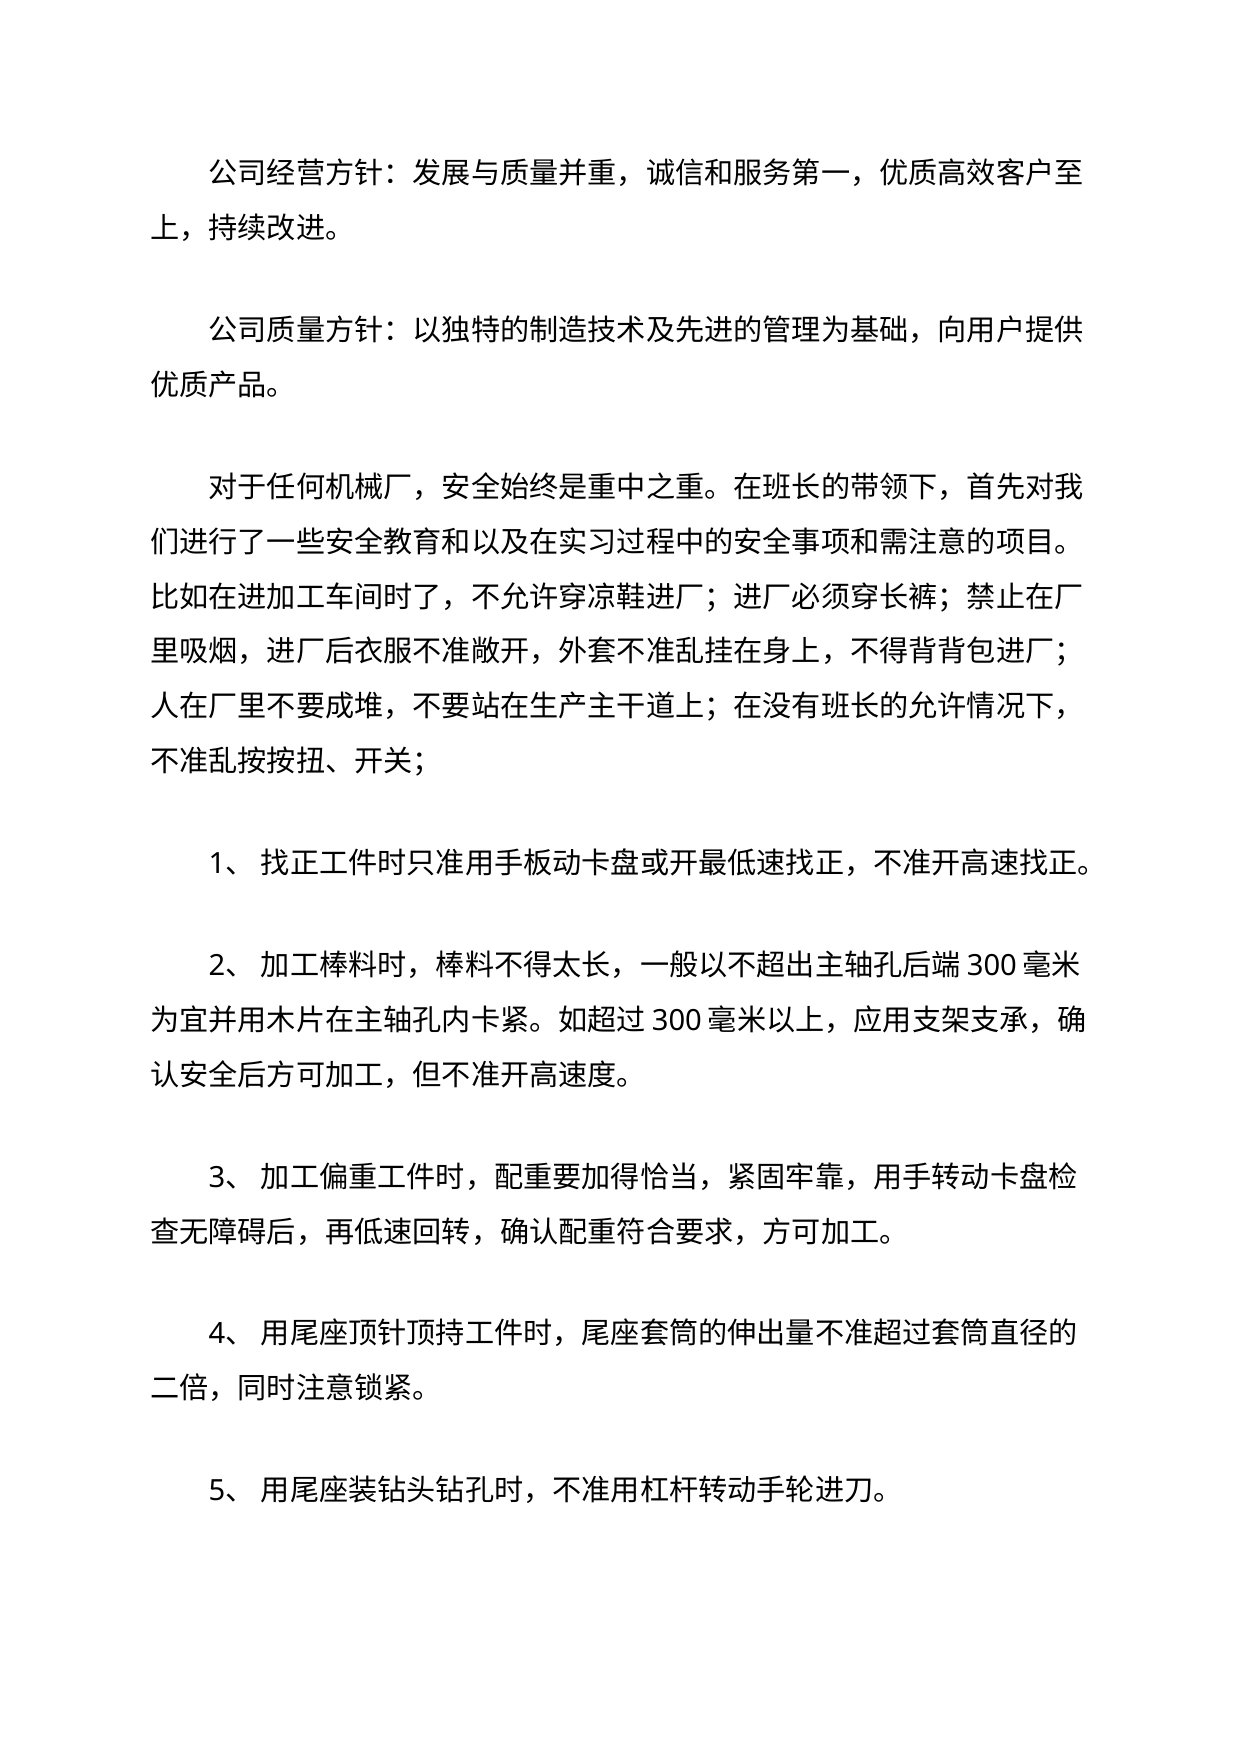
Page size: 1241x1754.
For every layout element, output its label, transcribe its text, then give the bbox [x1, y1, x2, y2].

text 对于任何机械厂，安全始终是重中之重。在班长的带领下，首先对我们进行了一些安全教育和以及在实习过程中的安全事项和需注意的项目。比如在进加工车间时了，不允许穿凉鞋进厂；进厂必须穿长裤；禁止在厂里吸烟，进厂后衣服不准敞开，外套不准乱挂在身上，不得背背包进厂；人在厂里不要成堆，不要站在生产主干道上；在没有班长的允许情况下，不准乱按按扭、开关； [150, 463, 1090, 780]
text 公司经营方针：发展与质量并重，诚信和服务第一，优质高效客户至上，持续改进。 [150, 150, 1090, 247]
text 4、 用尾座顶针顶持工件时，尾座套筒的伸出量不准超过套筒直径的二倍，同时注意锁紧。 [150, 1310, 1090, 1407]
text 5、 用尾座装钻头钻孔时，不准用杠杆转动手轮进刀。 [150, 1467, 1090, 1509]
text 1、 找正工件时只准用手板动卡盘或开最低速找正，不准开高速找正。 [150, 839, 1090, 882]
text 3、 加工偏重工件时，配重要加得恰当，紧固牢靠，用手转动卡盘检查无障碍后，再低速回转，确认配重符合要求，方可加工。 [150, 1153, 1090, 1251]
text 公司质量方针：以独特的制造技术及先进的管理为基础，向用户提供优质产品。 [150, 307, 1090, 404]
text 2、 加工棒料时，棒料不得太长，一般以不超出主轴孔后端300毫米为宜并用木片在主轴孔内卡紧。如超过300毫米以上，应用支架支承，确认安全后方可加工，但不准开高速度。 [150, 942, 1090, 1094]
